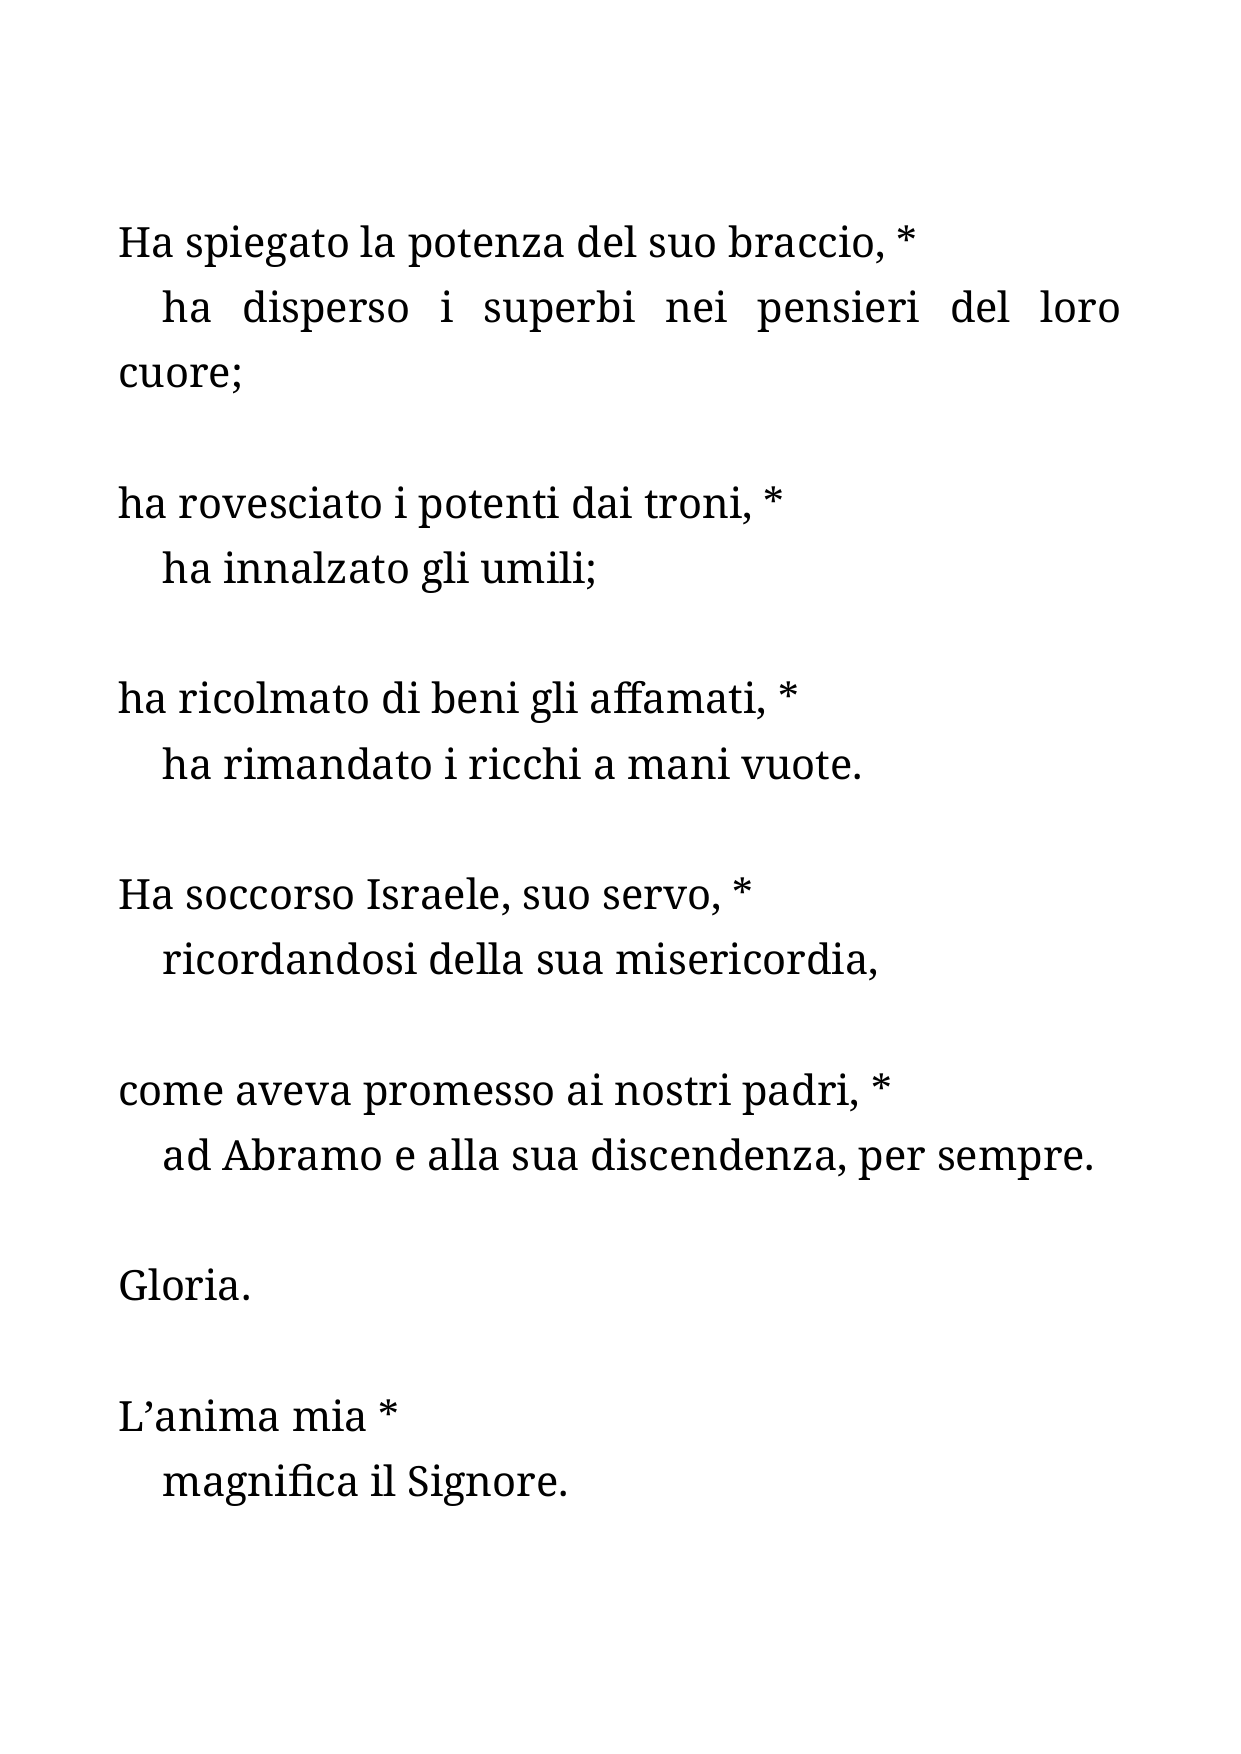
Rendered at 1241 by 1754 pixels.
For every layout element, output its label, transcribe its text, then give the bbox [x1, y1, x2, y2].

text ricordandosi della sua misericordia, [118, 930, 1122, 987]
text Gloria. [118, 1256, 1122, 1313]
text Ha spiegato la potenza del suo braccio, * [118, 213, 1122, 269]
text ad Abramo e alla sua discendenza, per sempre. [118, 1126, 1122, 1182]
text L’anima mia * [118, 1387, 1122, 1443]
text Ha soccorso Israele, suo servo, * [118, 865, 1122, 922]
text ha ricolmato di beni gli affamati, * [118, 669, 1122, 726]
text magnifica il Signore. [118, 1452, 1122, 1508]
text ha innalzato gli umili; [118, 539, 1122, 596]
text ha rovesciato i potenti dai troni, * [118, 474, 1122, 530]
text ha disperso i superbi nei pensieri del loro cuore; [118, 278, 1122, 400]
text come aveva promesso ai nostri padri, * [118, 1061, 1122, 1117]
text ha rimandato i ricchi a mani vuote. [118, 734, 1122, 791]
